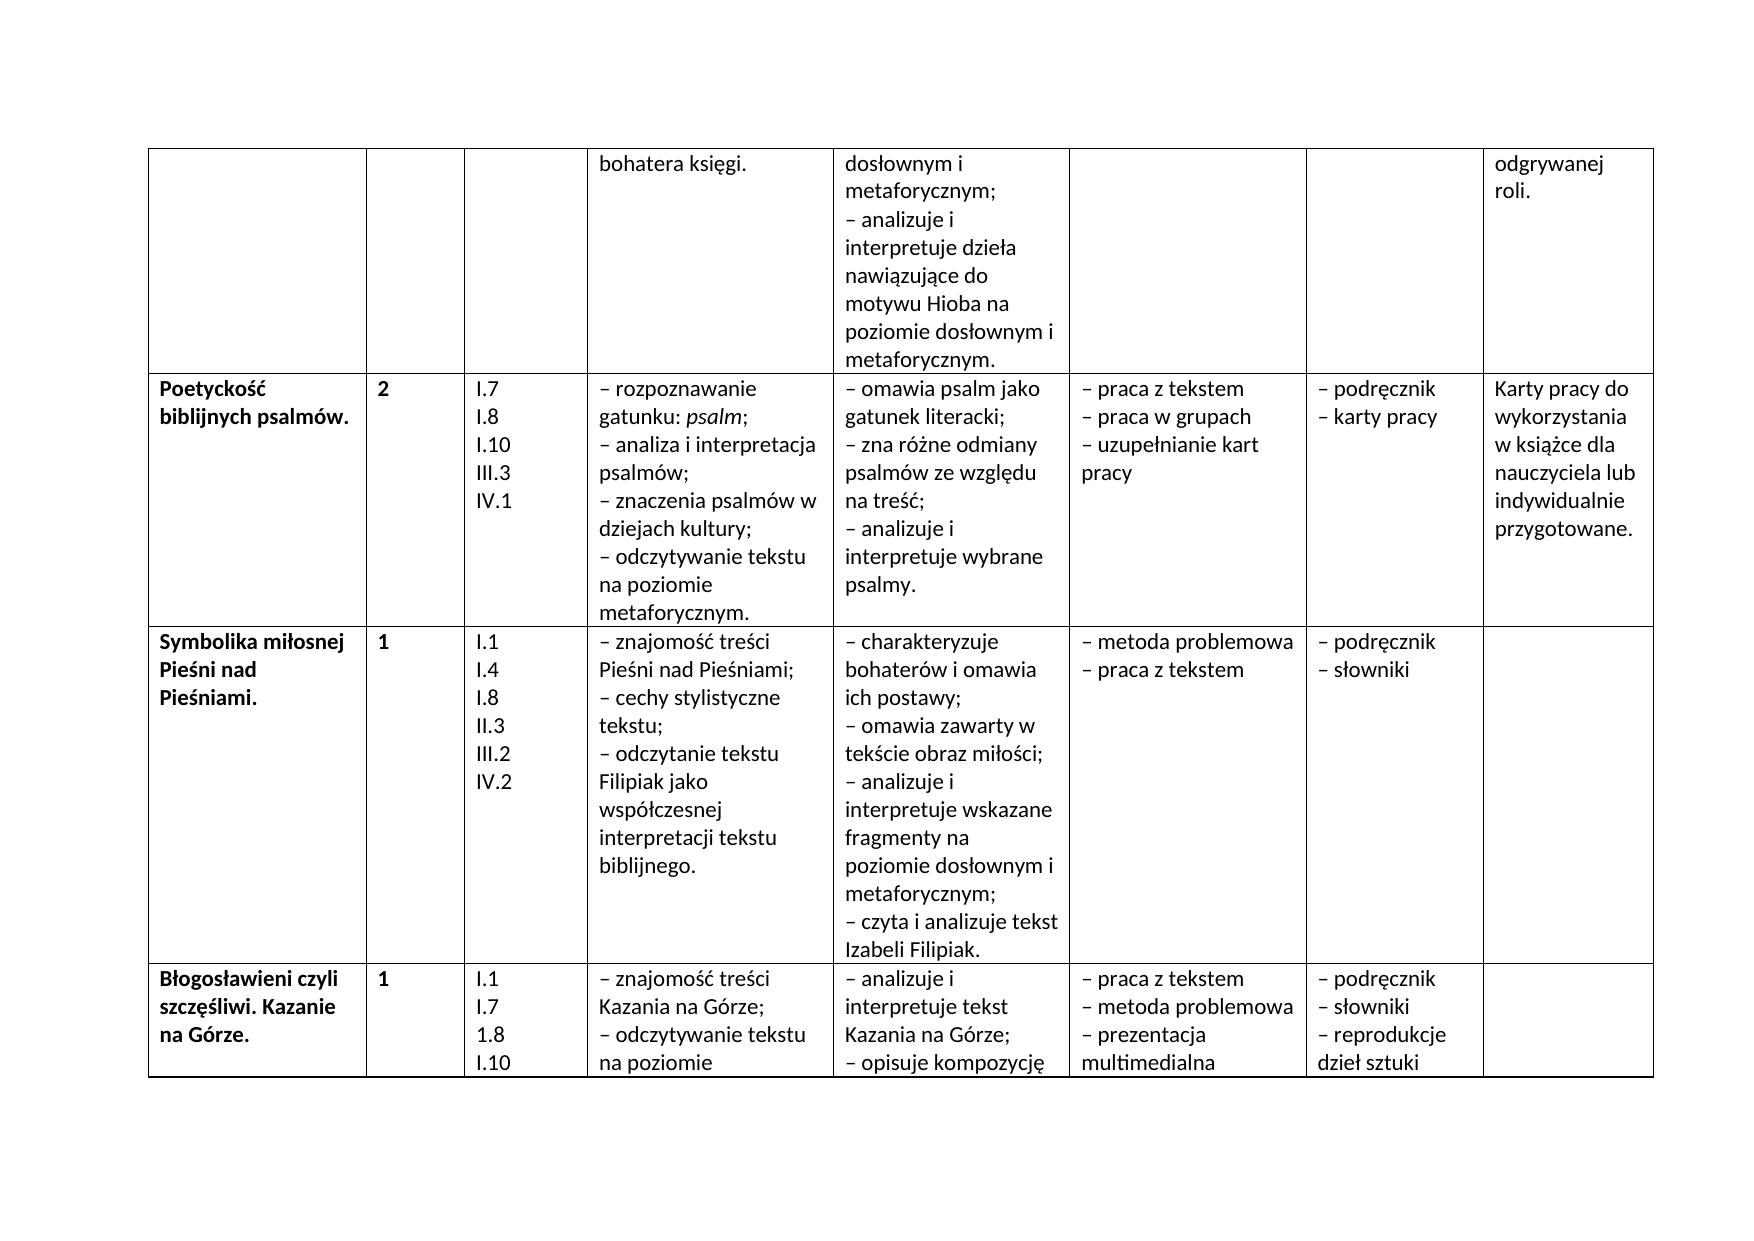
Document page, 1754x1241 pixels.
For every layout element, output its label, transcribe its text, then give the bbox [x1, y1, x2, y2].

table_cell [1307, 149, 1483, 373]
table_cell – metoda problemowa – praca z tekstem [1070, 627, 1306, 963]
table_cell – omawia psalm jako gatunek literacki; – zna różne odmiany psalmów ze względu na treść; – analizuje i interpretuje wybrane psalmy. [834, 374, 1069, 626]
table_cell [149, 149, 366, 373]
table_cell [588, 964, 833, 1076]
table_cell – charakteryzuje bohaterów i omawia ich postawy; – omawia zawarty w tekście obraz miłości; – analizuje i interpretuje wskazane fragmenty na poziomie dosłownym i metaforycznym; – czyta i analizuje tekst Izabeli Filipiak. [834, 627, 1069, 963]
table_cell – podręcznik – słowniki [1307, 627, 1483, 963]
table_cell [834, 149, 1069, 373]
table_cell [465, 964, 587, 1076]
table_cell 2 [367, 149, 464, 373]
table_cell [588, 149, 833, 373]
table_cell – podręcznik – karty pracy [1307, 374, 1483, 626]
table_cell 1 [367, 964, 464, 1076]
table_cell – praca z tekstem – praca w grupach – uzupełnianie kart pracy [1070, 374, 1306, 626]
table_cell Symbolika miłosnej Pieśni nad Pieśniami. [149, 627, 366, 963]
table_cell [1070, 964, 1306, 1076]
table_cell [1070, 149, 1306, 373]
table_cell [1484, 964, 1653, 1076]
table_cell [834, 964, 1069, 1076]
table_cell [465, 149, 587, 373]
table_cell – znajomość treści Pieśni nad Pieśniami; – cechy stylistyczne tekstu; – odczytanie tekstu Filipiak jako współczesnej interpretacji tekstu biblijnego. [588, 627, 833, 963]
table_cell I.1 I.4 I.8 II.3 III.2 IV.2 [465, 627, 587, 963]
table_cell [1307, 964, 1483, 1076]
table_cell 2 [367, 374, 464, 626]
table_cell 1 [367, 627, 464, 963]
table_cell [1484, 627, 1653, 963]
table_cell Karty pracy do wykorzystania w książce dla nauczyciela lub indywidualnie przygotowane. [1484, 374, 1653, 626]
table_cell I.7 I.8 I.10 III.3 IV.1 [465, 374, 587, 626]
table_cell Poetyckość biblijnych psalmów. [149, 374, 366, 626]
table_cell – rozpoznawanie gatunku: psalm; – analiza i interpretacja psalmów; – znaczenia psalmów w dziejach kultury; – odczytywanie tekstu na poziomie metaforycznym. [588, 374, 833, 626]
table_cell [149, 964, 366, 1076]
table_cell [1484, 149, 1653, 373]
